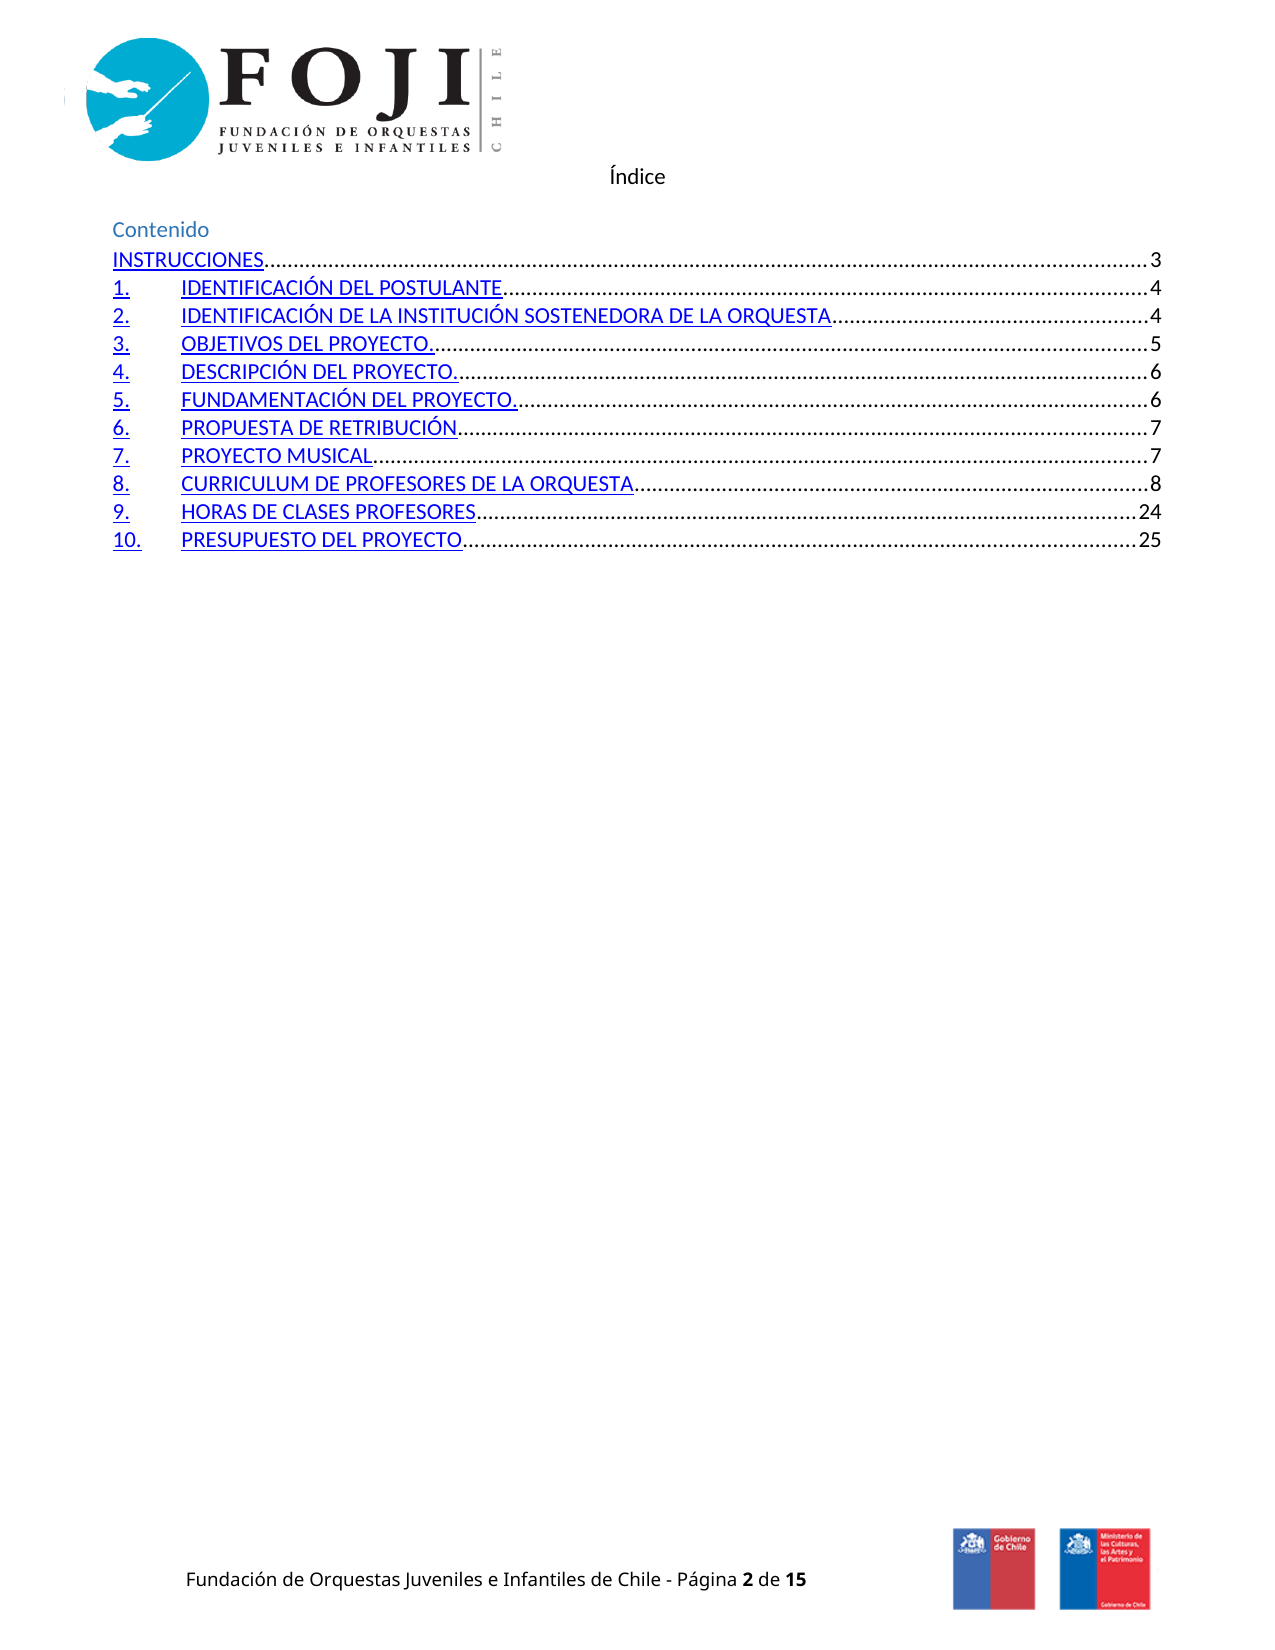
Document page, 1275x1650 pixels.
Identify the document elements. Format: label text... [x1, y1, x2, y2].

picture [61, 26, 520, 181]
text INSTRUCCIONES 3 [112, 245, 1162, 273]
text 10. PRESUPUESTO DEL PROYECTO 25 [112, 526, 1162, 553]
text 5. FUNDAMENTACIÓN DEL PROYECTO. 6 [112, 385, 1162, 413]
text Índice [112, 162, 1162, 190]
text 7. PROYECTO MUSICAL 7 [112, 441, 1162, 469]
text 2. IDENTIFICACIÓN DE LA INSTITUCIÓN SOSTENEDORA DE LA ORQUESTA 4 [112, 301, 1162, 329]
text 3. OBJETIVOS DEL PROYECTO. 5 [112, 329, 1162, 357]
text Contenido [112, 215, 1162, 243]
text 1. IDENTIFICACIÓN DEL POSTULANTE 4 [112, 273, 1162, 301]
text 9. HORAS DE CLASES PROFESORES 24 [112, 497, 1162, 526]
text 4. DESCRIPCIÓN DEL PROYECTO. 6 [112, 357, 1162, 385]
picture [935, 1521, 1172, 1622]
text 8. CURRICULUM DE PROFESORES DE LA ORQUESTA 8 [112, 469, 1162, 497]
text 6. PROPUESTA DE RETRIBUCIÓN 7 [112, 413, 1162, 441]
